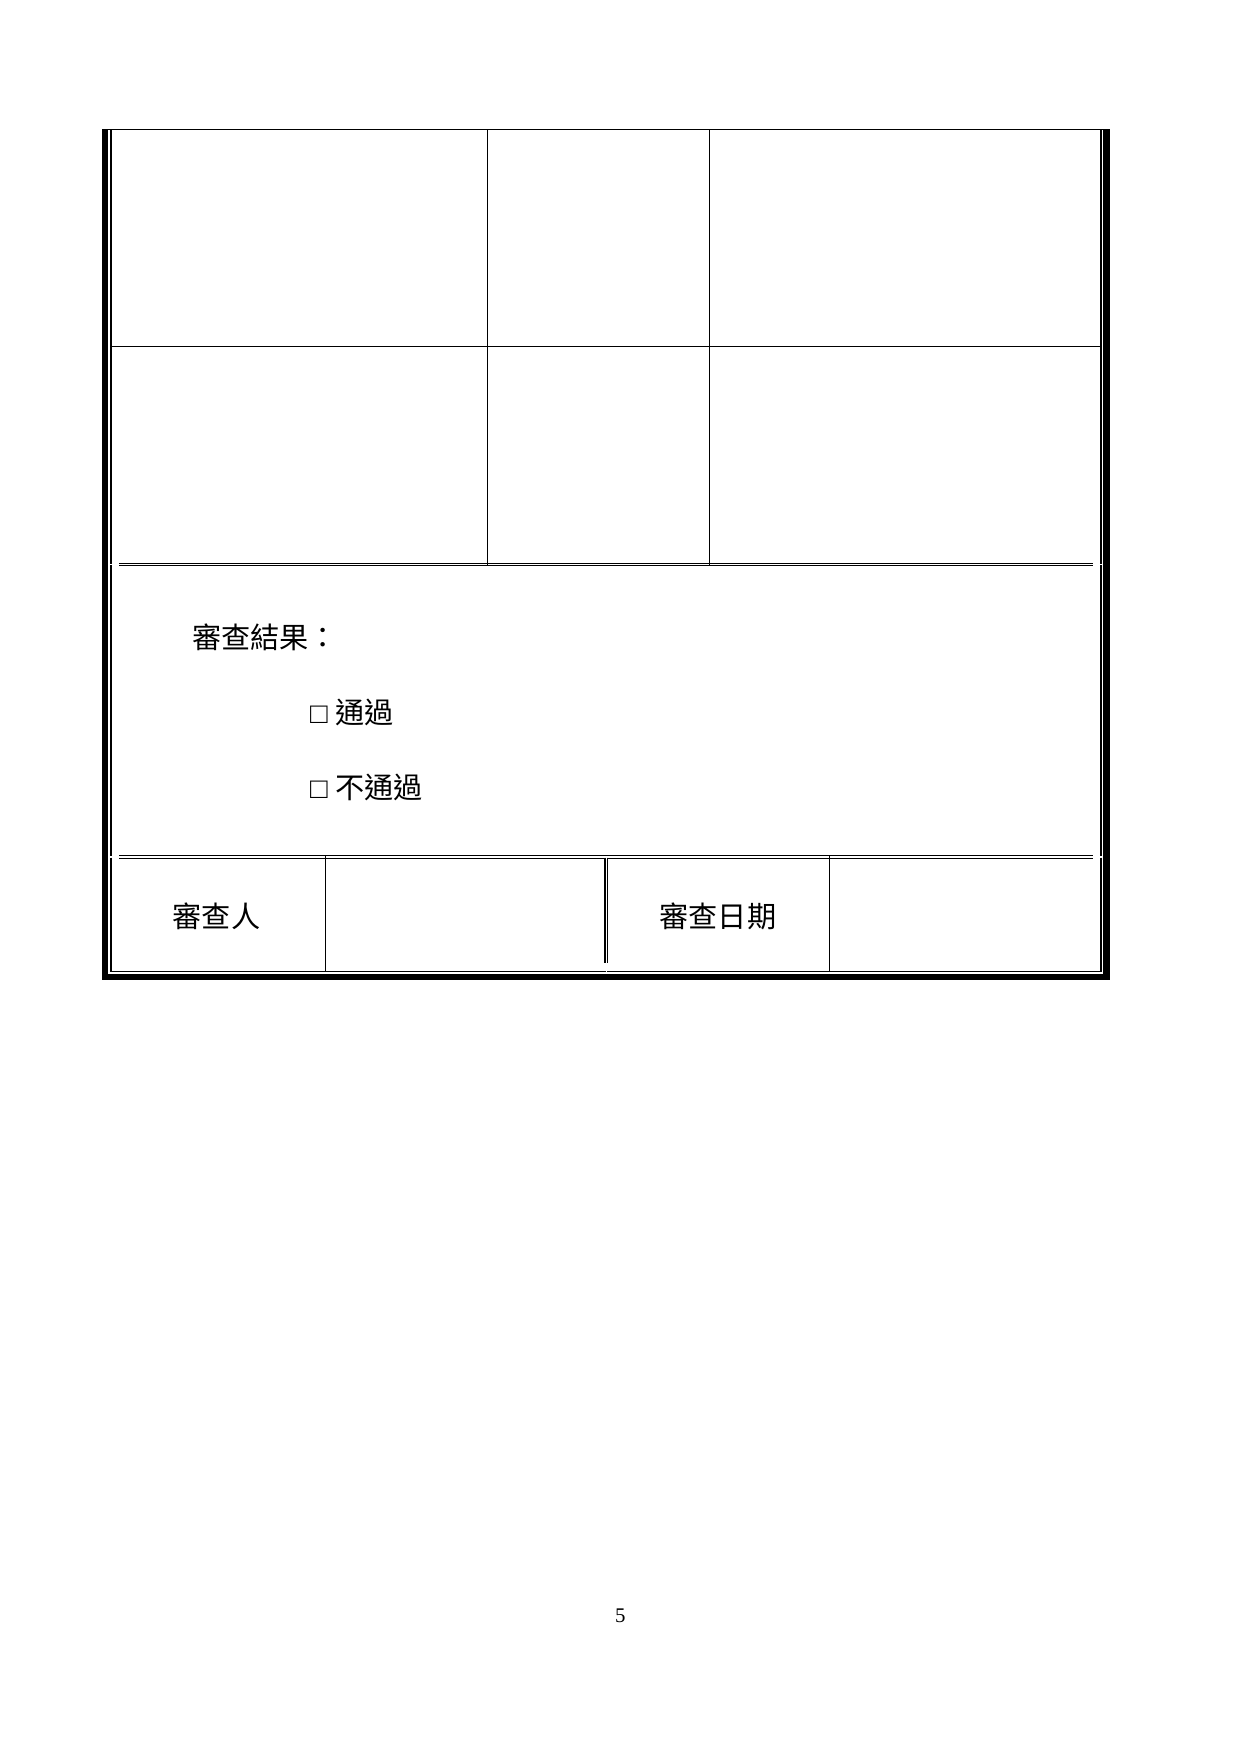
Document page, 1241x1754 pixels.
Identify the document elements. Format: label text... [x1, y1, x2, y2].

table_cell [112, 130, 487, 346]
table_cell [710, 130, 1100, 346]
table_cell 審查人 [108, 855, 325, 971]
table_cell [830, 855, 1103, 971]
table_cell 審查結果： □ 通過 □ 不通過 [112, 563, 1101, 855]
table_cell [488, 347, 709, 563]
table_cell [326, 859, 606, 971]
table_cell 審查日期 [606, 859, 829, 971]
table_cell [488, 130, 709, 346]
table_cell [112, 347, 487, 563]
table_cell [710, 347, 1100, 563]
